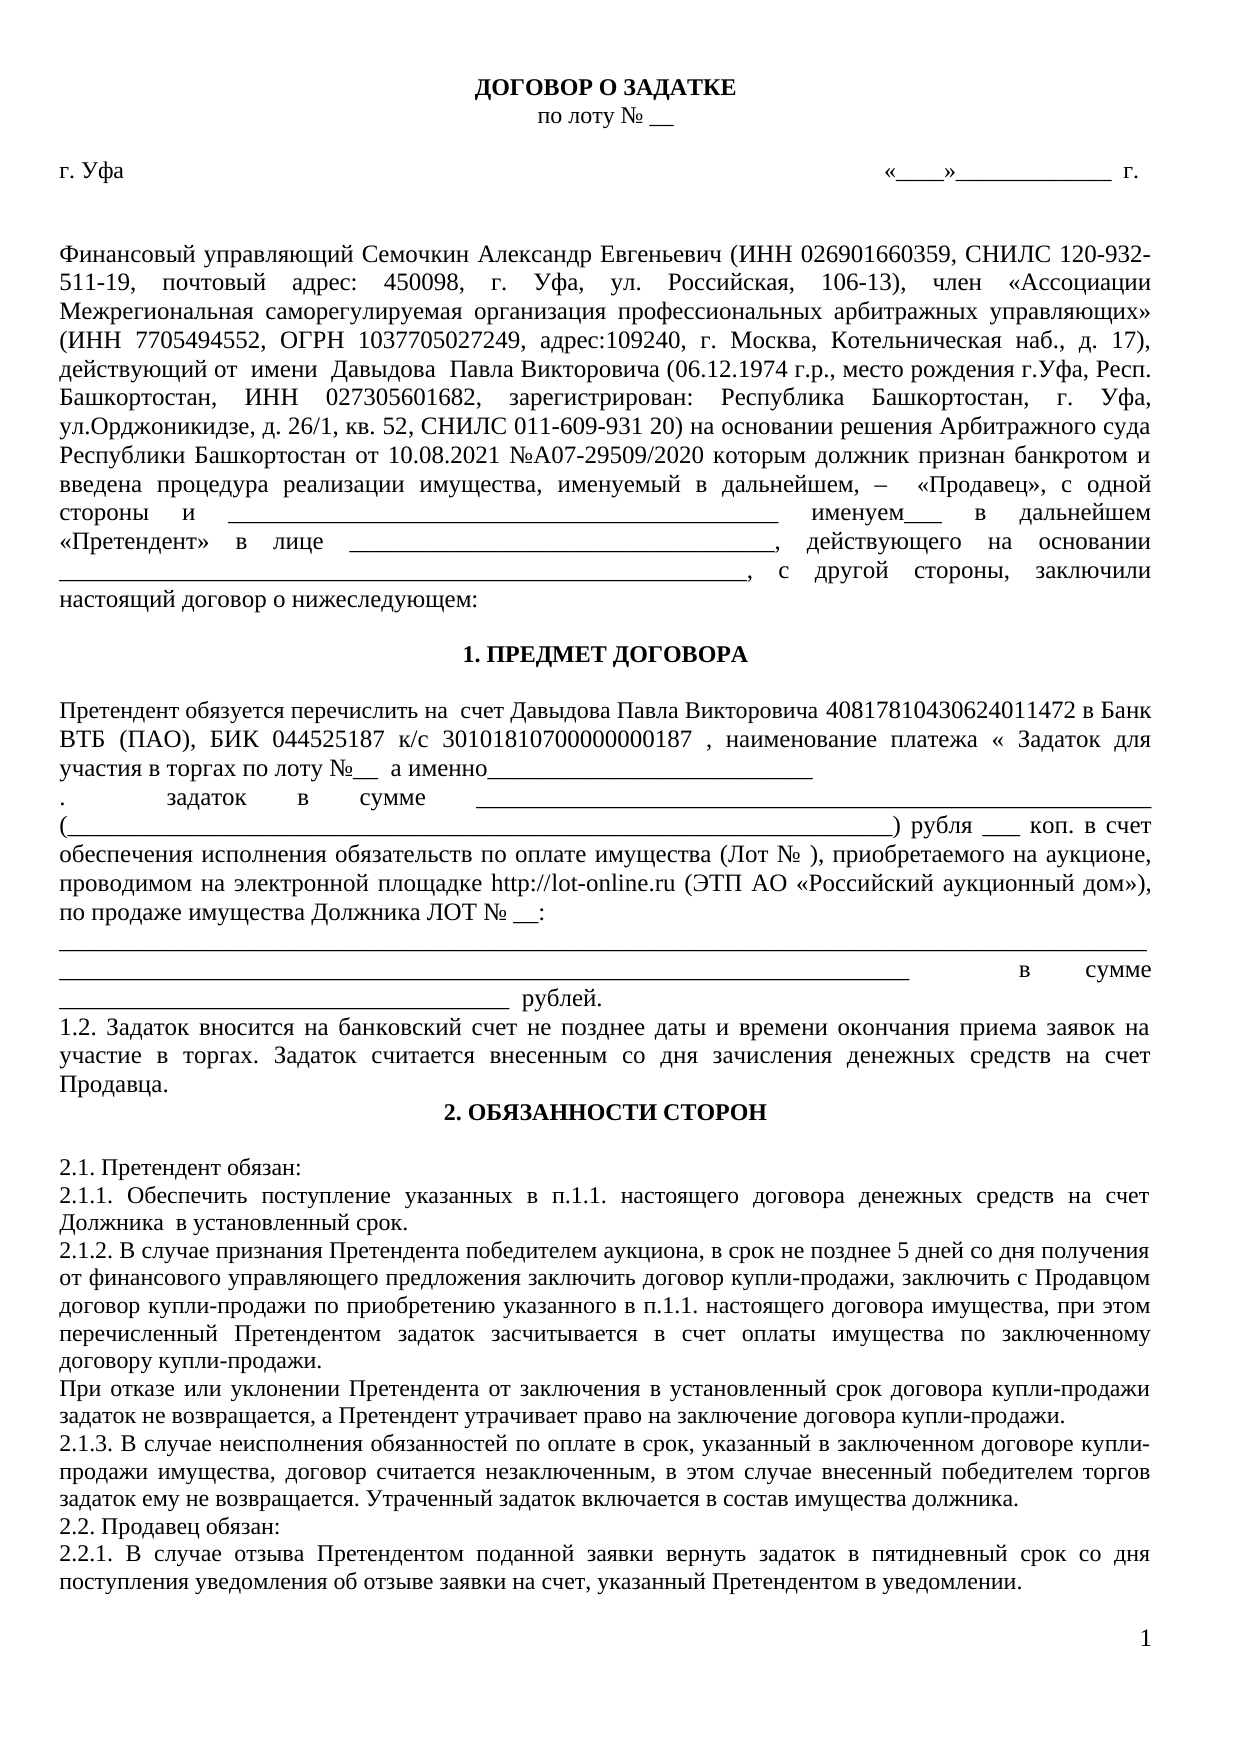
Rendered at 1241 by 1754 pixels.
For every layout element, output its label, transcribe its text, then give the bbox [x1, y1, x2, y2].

text г. Уфа «____»_____________ г. [59, 156, 1152, 183]
text по лоту № __ [59, 101, 1152, 128]
text 1. ПРЕДМЕТ ДОГОВОРА [59, 640, 1152, 668]
text 2.1.1. Обеспечить поступление указанных в п.1.1. настоящего договора денежных средств на счет Должника в установленный срок. [59, 1181, 1152, 1236]
text 1.2. Задаток вносится на банковский счет не позднее даты и времени окончания приема заявок на участие в торгах. Задаток считается внесенным со дня зачисления денежных средств на счет Продавца. [59, 1012, 1152, 1098]
text При отказе или уклонении Претендента от заключения в установленный срок договора купли-продажи задаток не возвращается, а Претендент утрачивает право на заключение договора купли-продажи. [59, 1374, 1152, 1429]
text 2.1.3. В случае неисполнения обязанностей по оплате в срок, указанный в заключенном договоре купли-продажи имущества, договор считается незаключенным, в этом случае внесенный победителем торгов задаток ему не возвращается. Утраченный задаток включается в состав имущества должника. [59, 1429, 1152, 1512]
text 2.1.2. В случае признания Претендента победителем аукциона, в срок не позднее 5 дней со дня получения от финансового управляющего предложения заключить договор купли-продажи, заключить с Продавцом договор купли-продажи по приобретению указанного в п.1.1. настоящего договора имущества, при этом перечисленный Претендентом задаток засчитывается в счет оплаты имущества по заключенному договору купли-продажи. [59, 1236, 1152, 1374]
text . задаток в сумме ______________________________________________________ (__________________________________________________________________) рубля ___ коп. в счет обеспечения исполнения обязательств по оплате имущества (Лот № ), приобретаемого на аукционе, проводимом на электронной площадке http://lot-online.ru (ЭТП АО «Российский аукционный дом»), по продаже имущества Должника ЛОТ № __: [59, 782, 1152, 925]
text Претендент обязуется перечислить на счет Давыдова Павла Викторовича 40817810430624011472 в Банк ВТБ (ПАО), БИК 044525187 к/с 30101810700000000187 , наименование платежа « Задаток для участия в торгах по лоту №__ а именно__________________________ [59, 695, 1152, 782]
text 2.2. Продавец обязан: [59, 1512, 1152, 1539]
text 2.1. Претендент обязан: [59, 1153, 1152, 1181]
text 2.2.1. В случае отзыва Претендентом поданной заявки вернуть задаток в пятидневный срок со дня поступления уведомления об отзыве заявки на счет, указанный Претендентом в уведомлении. [59, 1539, 1152, 1595]
text 2. ОБЯЗАННОСТИ СТОРОН [59, 1098, 1152, 1125]
text ДОГОВОР О ЗАДАТКЕ [59, 73, 1152, 101]
text Финансовый управляющий Семочкин Александр Евгеньевич (ИНН 026901660359, СНИЛС 120-932-511-19, почтовый адрес: 450098, г. Уфа, ул. Российская, 106-13), член «Ассоциации Межрегиональная саморегулируемая организация профессиональных арбитражных управляющих» (ИНН 7705494552, ОГРН 1037705027249, адрес:109240, г. Москва, Котельническая наб., д. 17), действующий от имени Давыдова Павла Викторовича (06.12.1974 г.р., место рождения г.Уфа, Респ. Башкортостан, ИНН 027305601682, зарегистрирован: Республика Башкортостан, г. Уфа, ул.Орджоникидзе, д. 26/1, кв. 52, СНИЛС 011-609-931 20) на основании решения Арбитражного суда Республики Башкортостан от 10.08.2021 №А07-29509/2020 которым должник признан банкротом и введена процедура реализации имущества, именуемый в дальнейшем, – «Продавец», с одной стороны и ____________________________________________ именуем___ в дальнейшем «Претендент» в лице __________________________________, действующего на основании _______________________________________________________, с другой стороны, заключили настоящий договор о нижеследующем: [59, 239, 1152, 612]
text ___________________________________________________________________________________________________________________________________________________________ в сумме ____________________________________ рублей. [59, 925, 1152, 1012]
